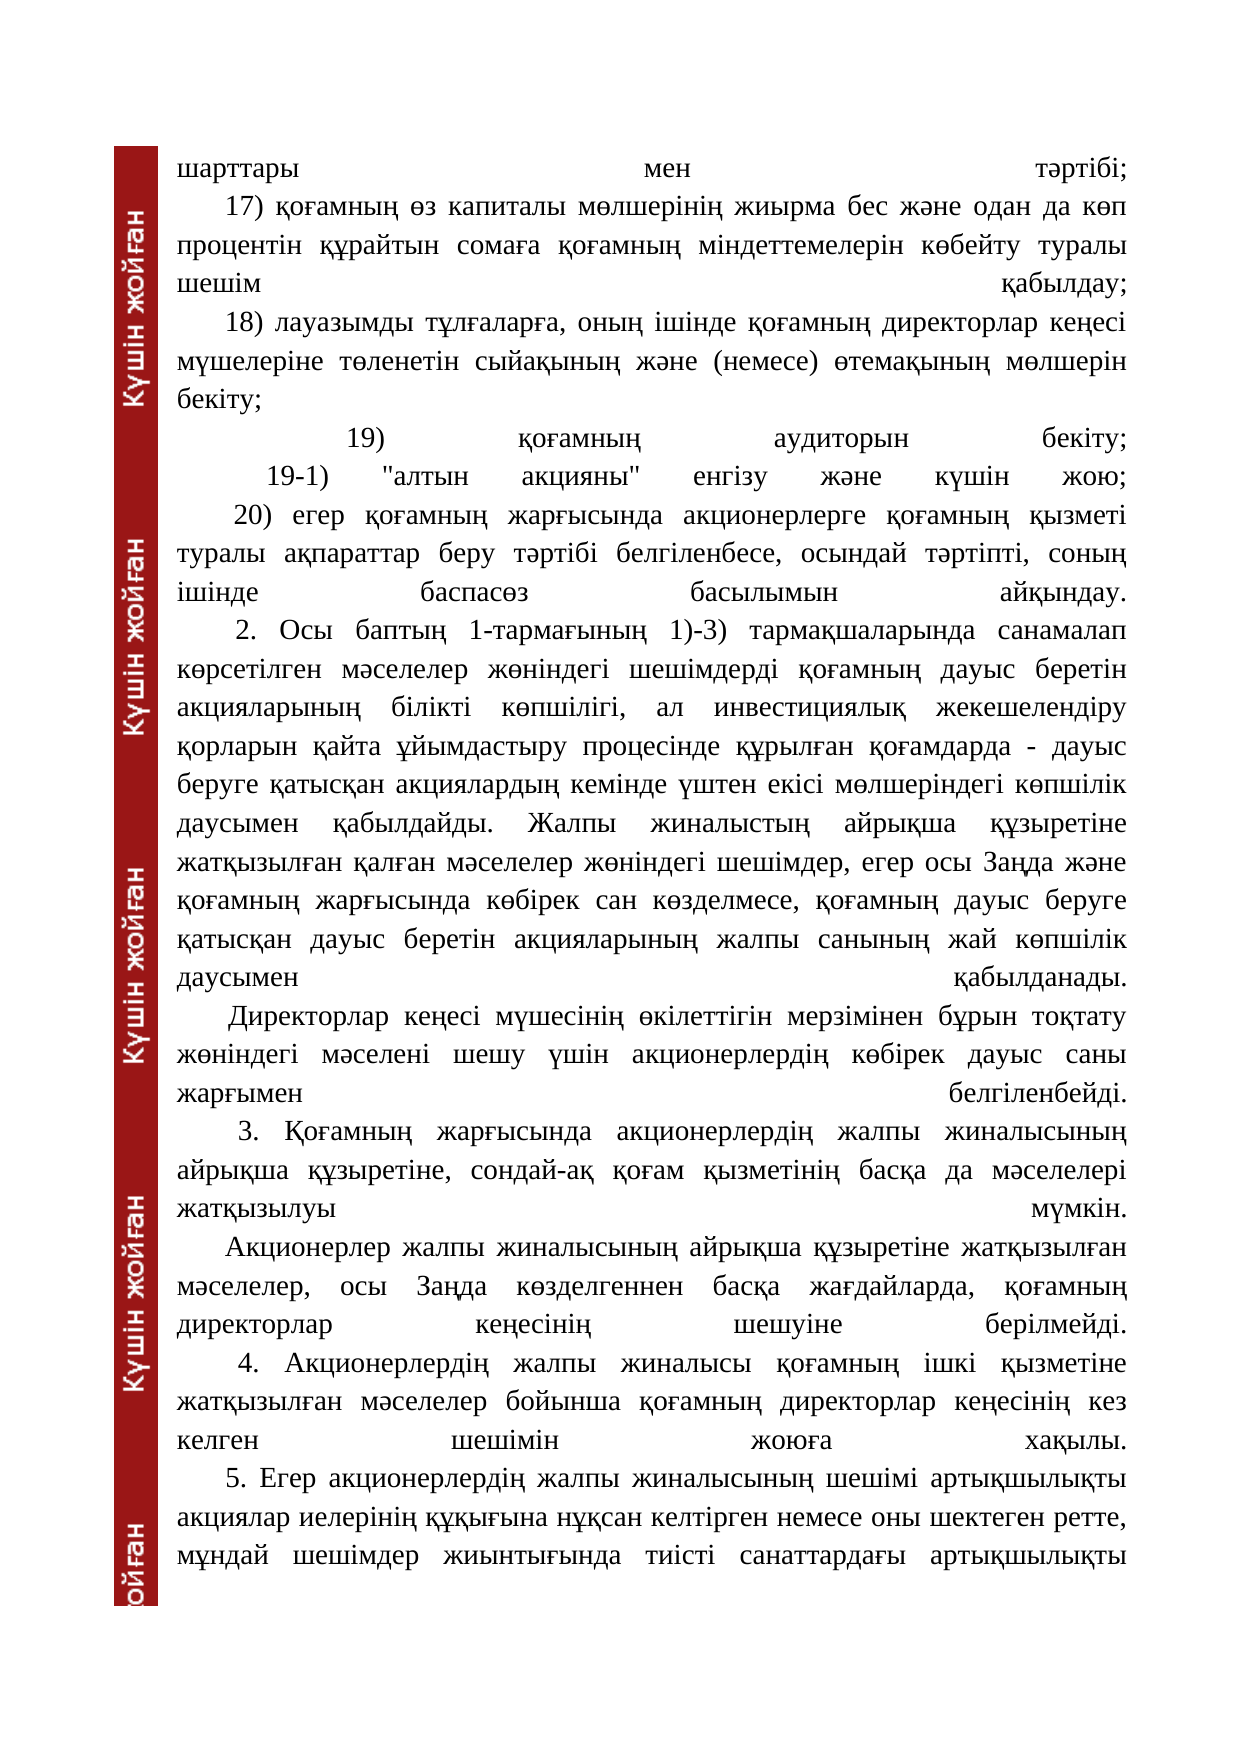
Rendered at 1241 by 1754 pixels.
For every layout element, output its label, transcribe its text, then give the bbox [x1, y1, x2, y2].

picture [114, 146, 158, 150]
picture [114, 1571, 158, 1606]
